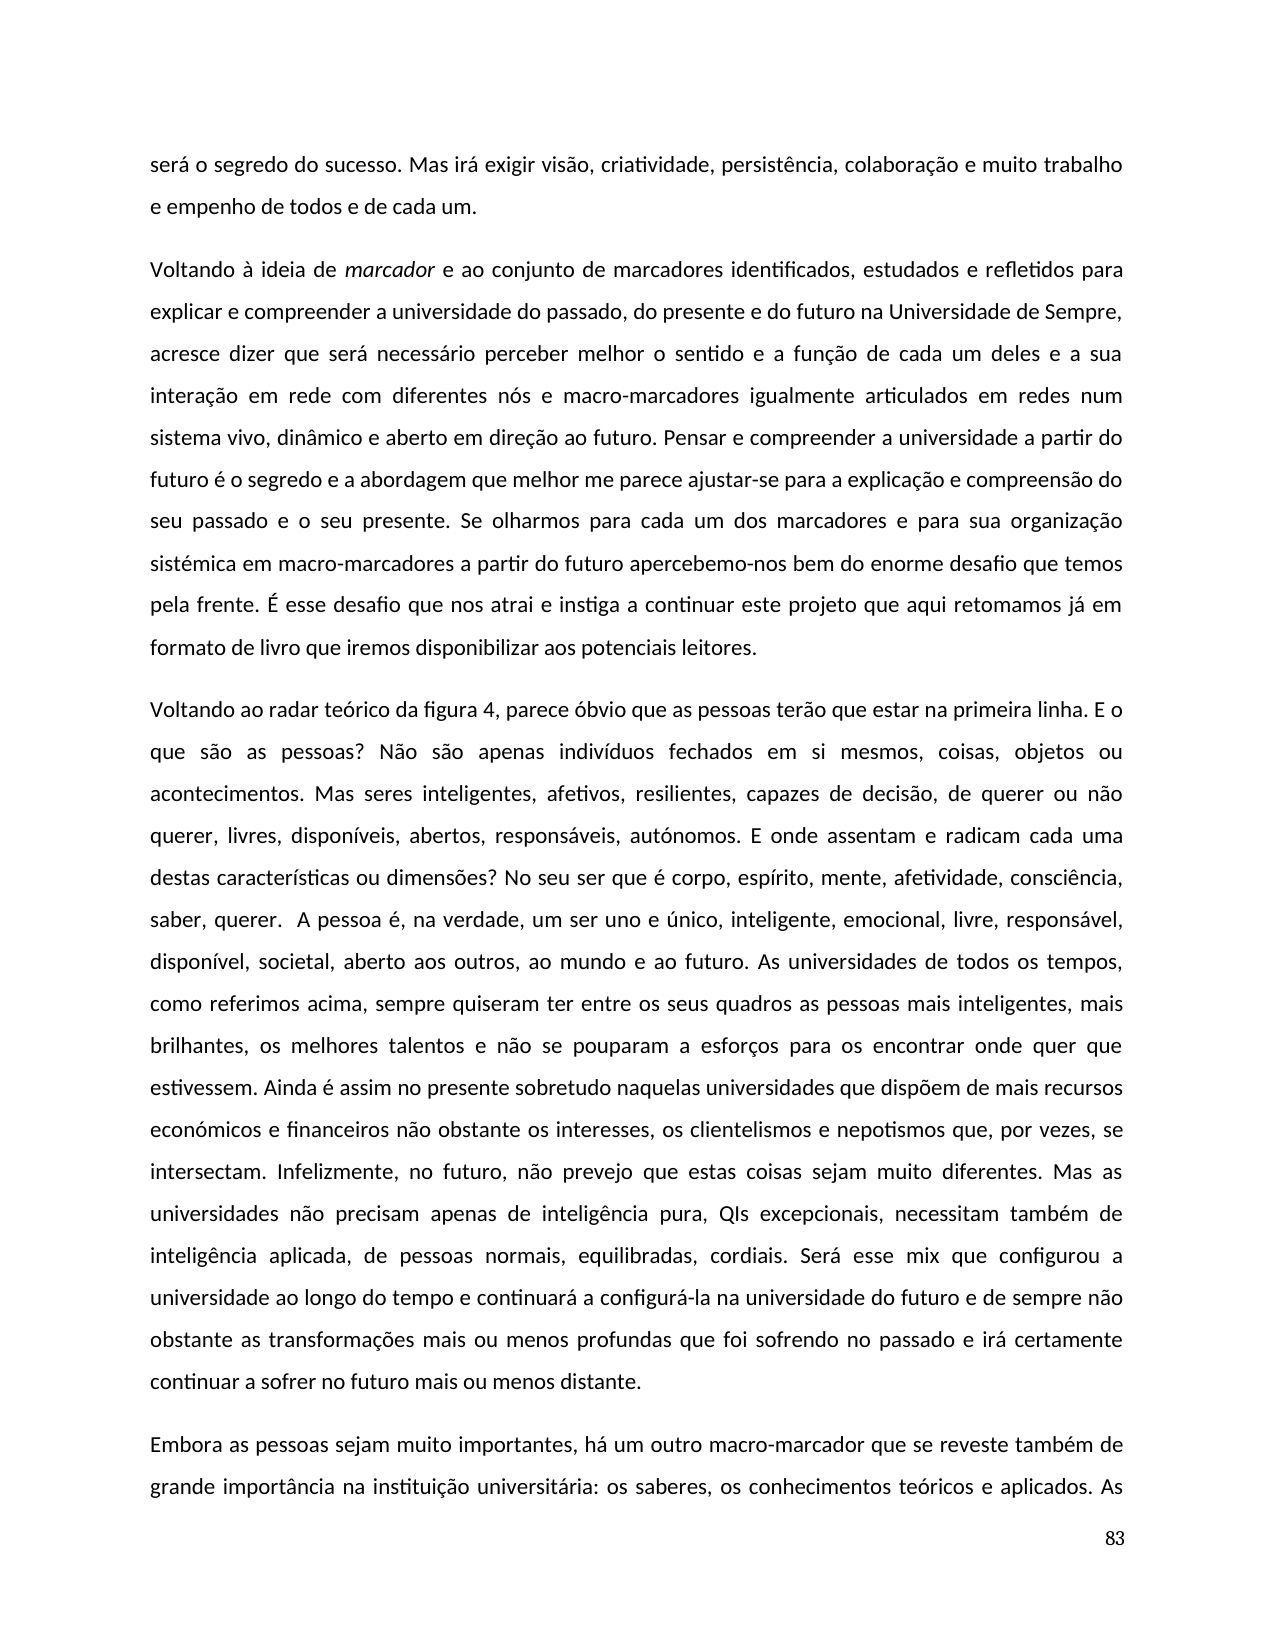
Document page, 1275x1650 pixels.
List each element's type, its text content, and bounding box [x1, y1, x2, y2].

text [150, 150, 1125, 220]
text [150, 1430, 1125, 1500]
text Voltando à ideia de marcador e ao conjunto de marcadores identificados, estudados e refletidos para explicar e compreender a universidade do passado, do presente e do futuro na Universidade de Sempre, acresce dizer que será necessário perceber melhor o sentido e a função de cada um deles e a sua interação em rede com diferentes nós e macro-marcadores igualmente articulados em redes num sistema vivo, dinâmico e aberto em direção ao futuro. Pensar e compreender a universidade a partir do futuro é o segredo e a abordagem que melhor me parece ajustar-se para a explicação e compreensão do seu passado e o seu presente. Se olharmos para cada um dos marcadores e para sua organização sistémica em macro-marcadores a partir do futuro apercebemo-nos bem do enorme desafio que temos pela frente. É esse desafio que nos atrai e instiga a continuar este projeto que aqui retomamos já em formato de livro que iremos disponibilizar aos potenciais leitores. [150, 255, 1125, 661]
text Voltando ao radar teórico da figura 4, parece óbvio que as pessoas terão que estar na primeira linha. E o que são as pessoas? Não são apenas indivíduos fechados em si mesmos, coisas, objetos ou acontecimentos. Mas seres inteligentes, afetivos, resilientes, capazes de decisão, de querer ou não querer, livres, disponíveis, abertos, responsáveis, autónomos. E onde assentam e radicam cada uma destas características ou dimensões? No seu ser que é corpo, espírito, mente, afetividade, consciência, saber, querer. A pessoa é, na verdade, um ser uno e único, inteligente, emocional, livre, responsável, disponível, societal, aberto aos outros, ao mundo e ao futuro. As universidades de todos os tempos, como referimos acima, sempre quiseram ter entre os seus quadros as pessoas mais inteligentes, mais brilhantes, os melhores talentos e não se pouparam a esforços para os encontrar onde quer que estivessem. Ainda é assim no presente sobretudo naquelas universidades que dispõem de mais recursos económicos e financeiros não obstante os interesses, os clientelismos e nepotismos que, por vezes, se intersectam. Infelizmente, no futuro, não prevejo que estas coisas sejam muito diferentes. Mas as universidades não precisam apenas de inteligência pura, QIs excepcionais, necessitam também de inteligência aplicada, de pessoas normais, equilibradas, cordiais. Será esse mix que configurou a universidade ao longo do tempo e continuará a configurá-la na universidade do futuro e de sempre não obstante as transformações mais ou menos profundas que foi sofrendo no passado e irá certamente continuar a sofrer no futuro mais ou menos distante. [150, 695, 1125, 1395]
